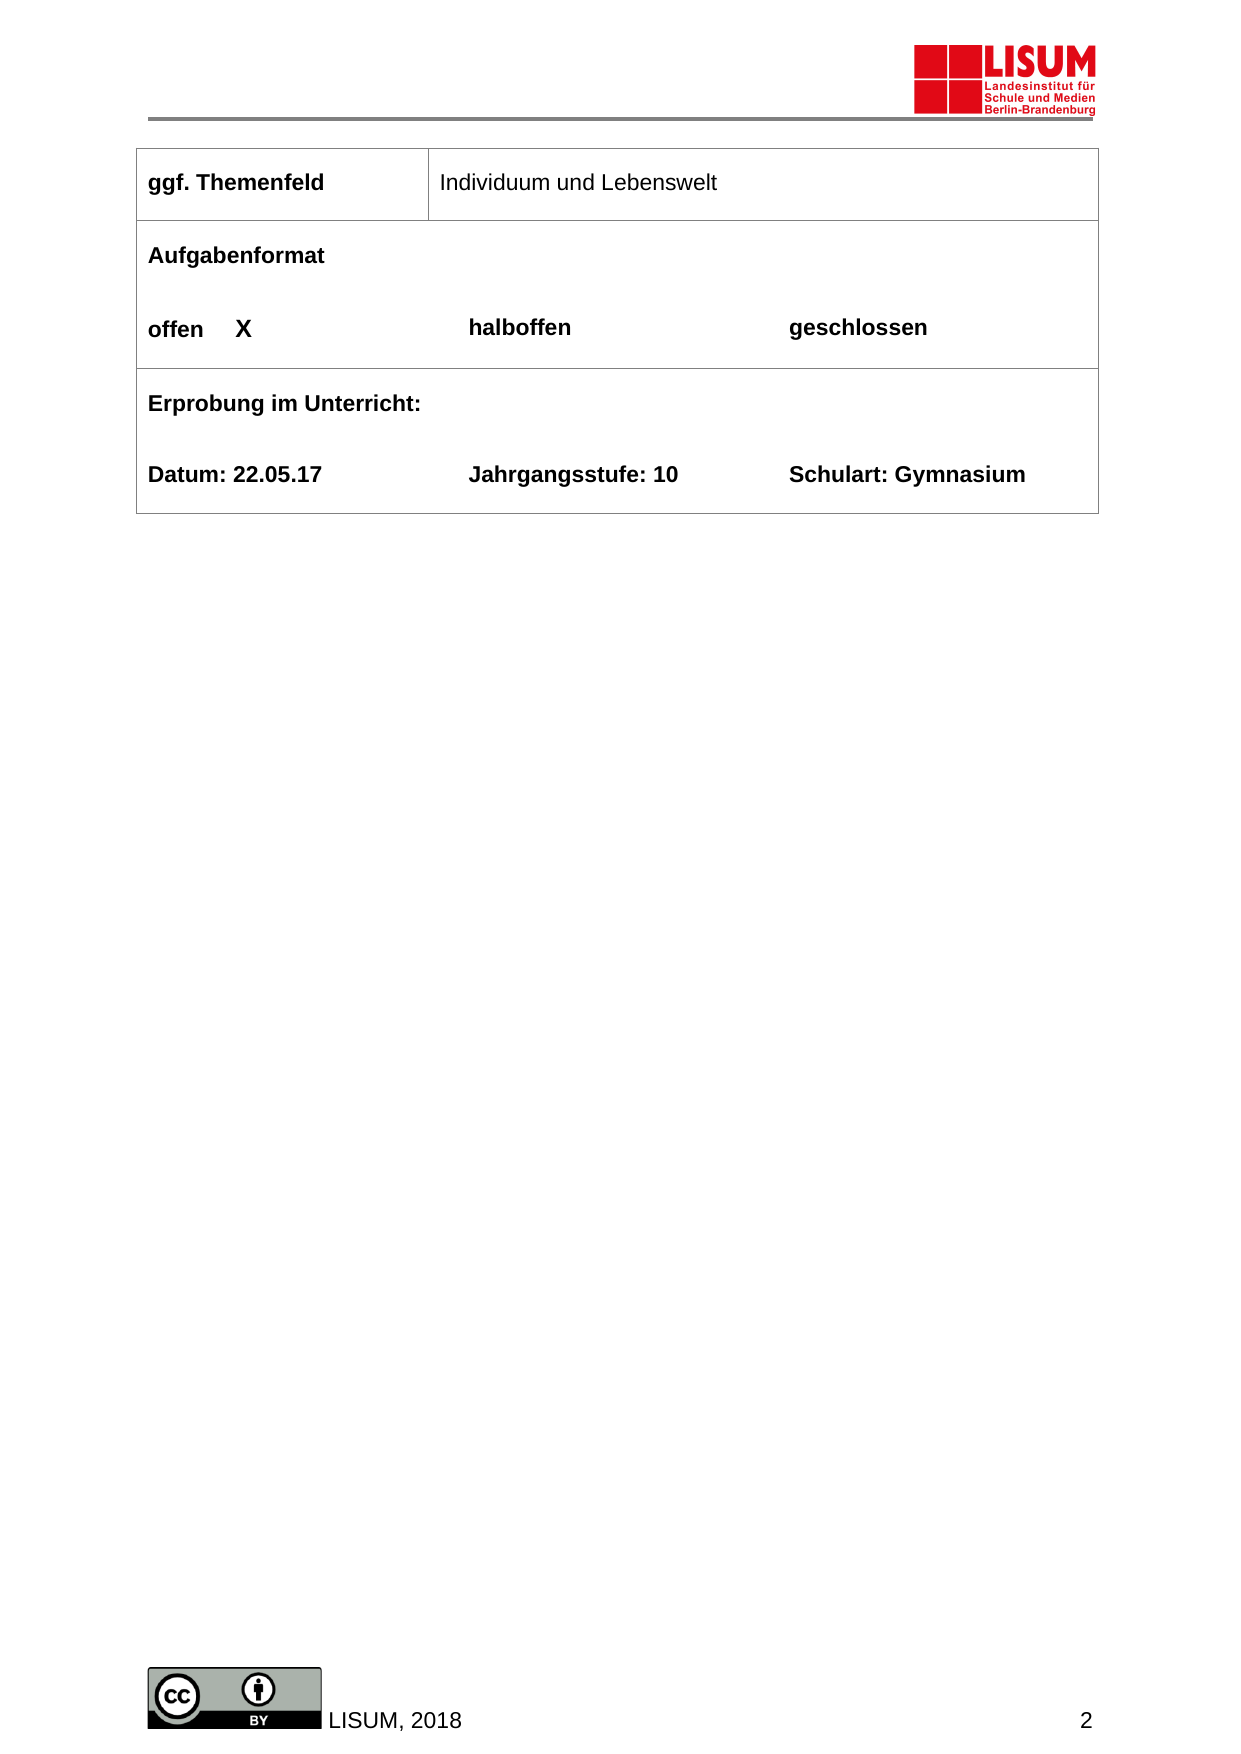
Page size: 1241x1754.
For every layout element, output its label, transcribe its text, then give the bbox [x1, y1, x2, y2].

table_cell Erprobung im Unterricht: [137, 369, 1098, 441]
picture [914, 45, 1096, 116]
table_cell offen X [137, 293, 457, 368]
picture [147, 1667, 322, 1729]
table_cell Datum: 22.05.17 [137, 441, 457, 512]
table_cell geschlossen [778, 293, 1098, 368]
table_cell Aufgabenformat [137, 221, 1098, 293]
table_cell halboffen [457, 293, 778, 368]
table_cell Jahrgangsstufe: 10 [457, 441, 778, 512]
table_cell Schulart: Gymnasium [778, 441, 1098, 512]
table_header ggf. Themenfeld [137, 149, 428, 220]
table_header Individuum und Lebenswelt [429, 149, 1098, 220]
